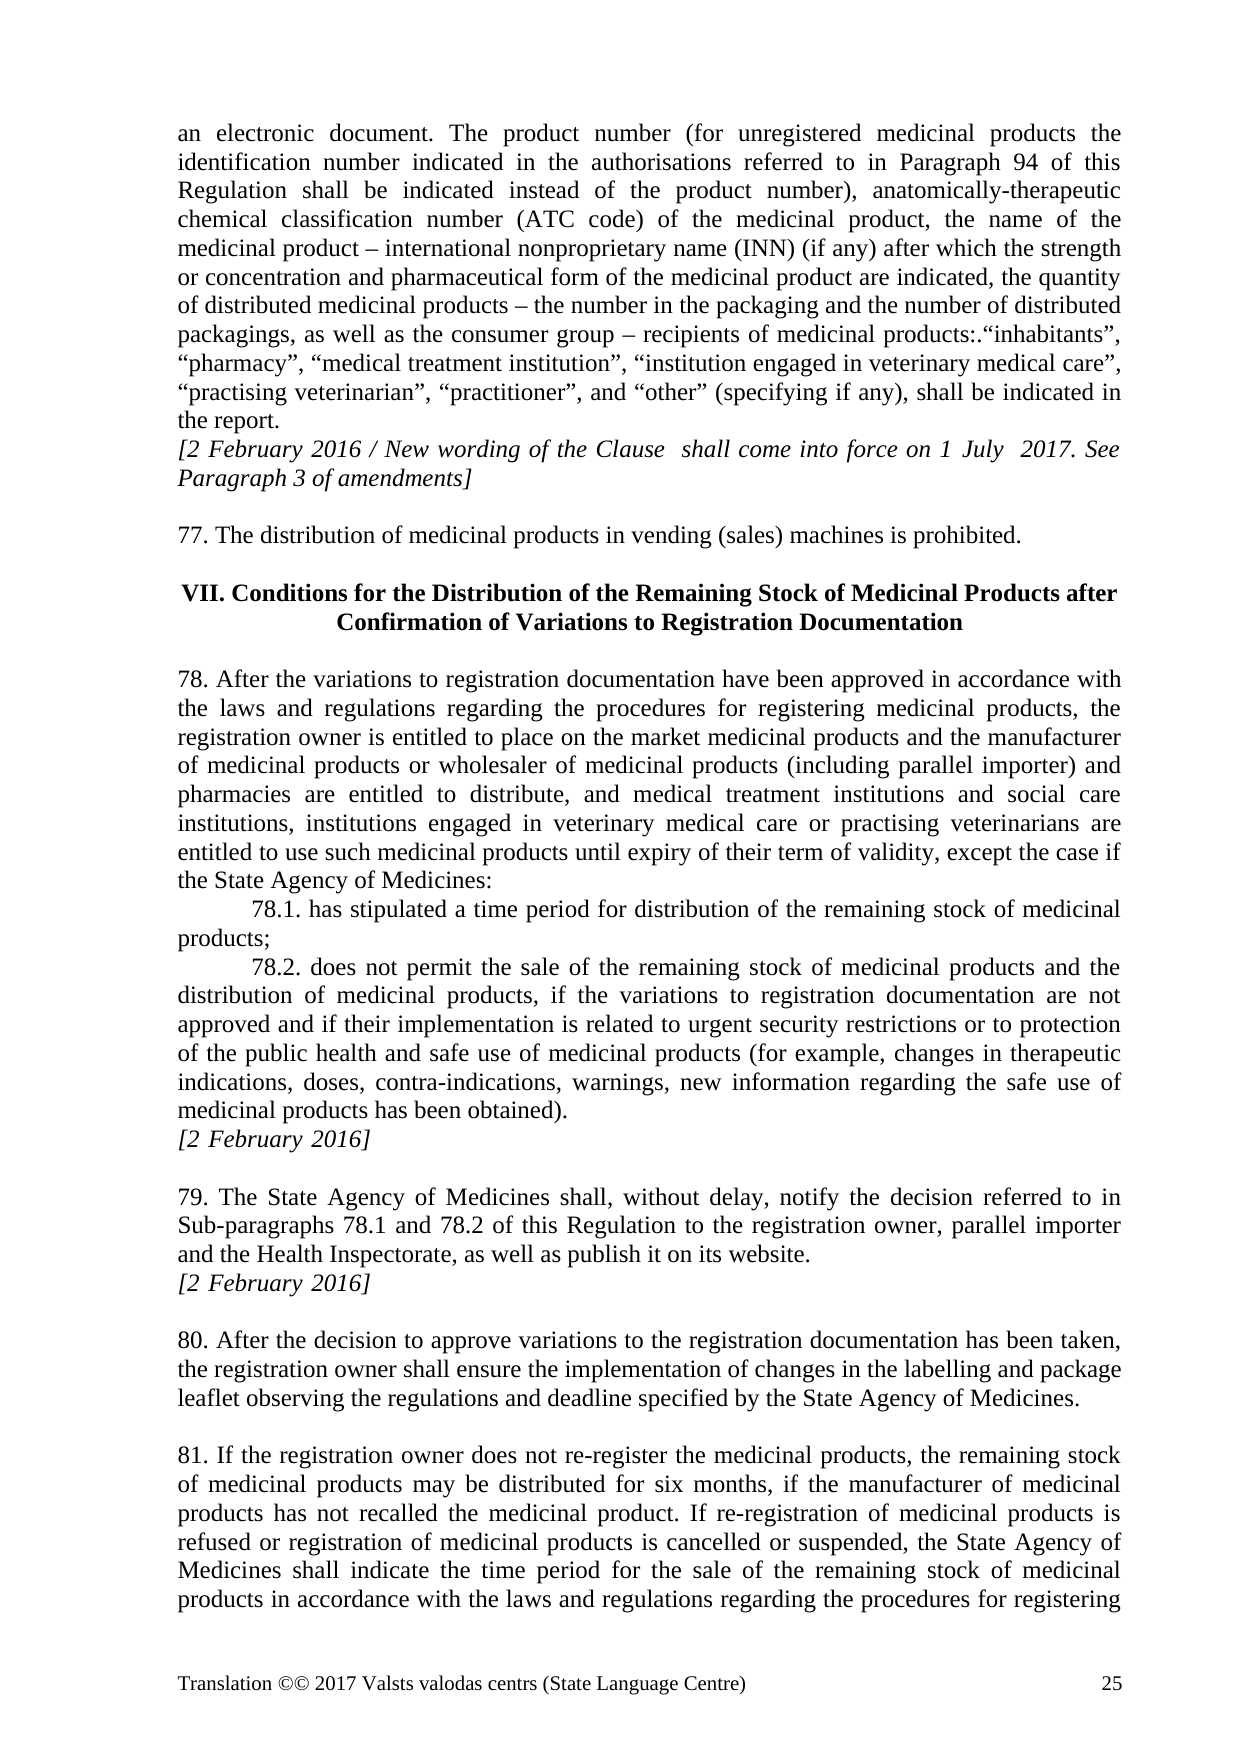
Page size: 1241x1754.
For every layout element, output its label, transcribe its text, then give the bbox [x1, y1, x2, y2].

text 78.1. has stipulated a time period for distribution of the remaining stock of medicinal products; [177, 894, 1122, 952]
text 77. The distribution of medicinal products in vending (sales) machines is prohibited. [177, 521, 1122, 549]
text 79. The State Agency of Medicines shall, without delay, notify the decision referred to in Sub-paragraphs 78.1 and 78.2 of this Regulation to the registration owner, parallel importer and the Health Inspectorate, as well as publish it on its website. [177, 1182, 1122, 1268]
text VII. Conditions for the Distribution of the Remaining Stock of Medicinal Products after Confirmation of Variations to Registration Documentation [177, 578, 1122, 636]
text 80. After the decision to approve variations to the registration documentation has been taken, the registration owner shall ensure the implementation of changes in the labelling and package leaflet observing the regulations and deadline specified by the State Agency of Medicines. [177, 1326, 1122, 1412]
text [2 February 2016 / New wording of the Clause shall come into force on 1 July 2017. See Paragraph 3 of amendments] [177, 434, 1122, 492]
text [2 February 2016] [177, 1268, 1122, 1297]
text 78. After the variations to registration documentation have been approved in accordance with the laws and regulations regarding the procedures for registering medicinal products, the registration owner is entitled to place on the market medicinal products and the manufacturer of medicinal products or wholesaler of medicinal products (including parallel importer) and pharmacies are entitled to distribute, and medical treatment institutions and social care institutions, institutions engaged in veterinary medical care or practising veterinarians are entitled to use such medicinal products until expiry of their term of validity, except the case if the State Agency of Medicines: [177, 664, 1122, 894]
text [2 February 2016] [177, 1124, 1122, 1153]
text 78.2. does not permit the sale of the remaining stock of medicinal products and the distribution of medicinal products, if the variations to registration documentation are not approved and if their implementation is related to urgent security restrictions or to protection of the public health and safe use of medicinal products (for example, changes in therapeutic indications, doses, contra-indications, warnings, new information regarding the safe use of medicinal products has been obtained). [177, 952, 1122, 1124]
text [177, 1441, 1122, 1613]
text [177, 118, 1122, 434]
